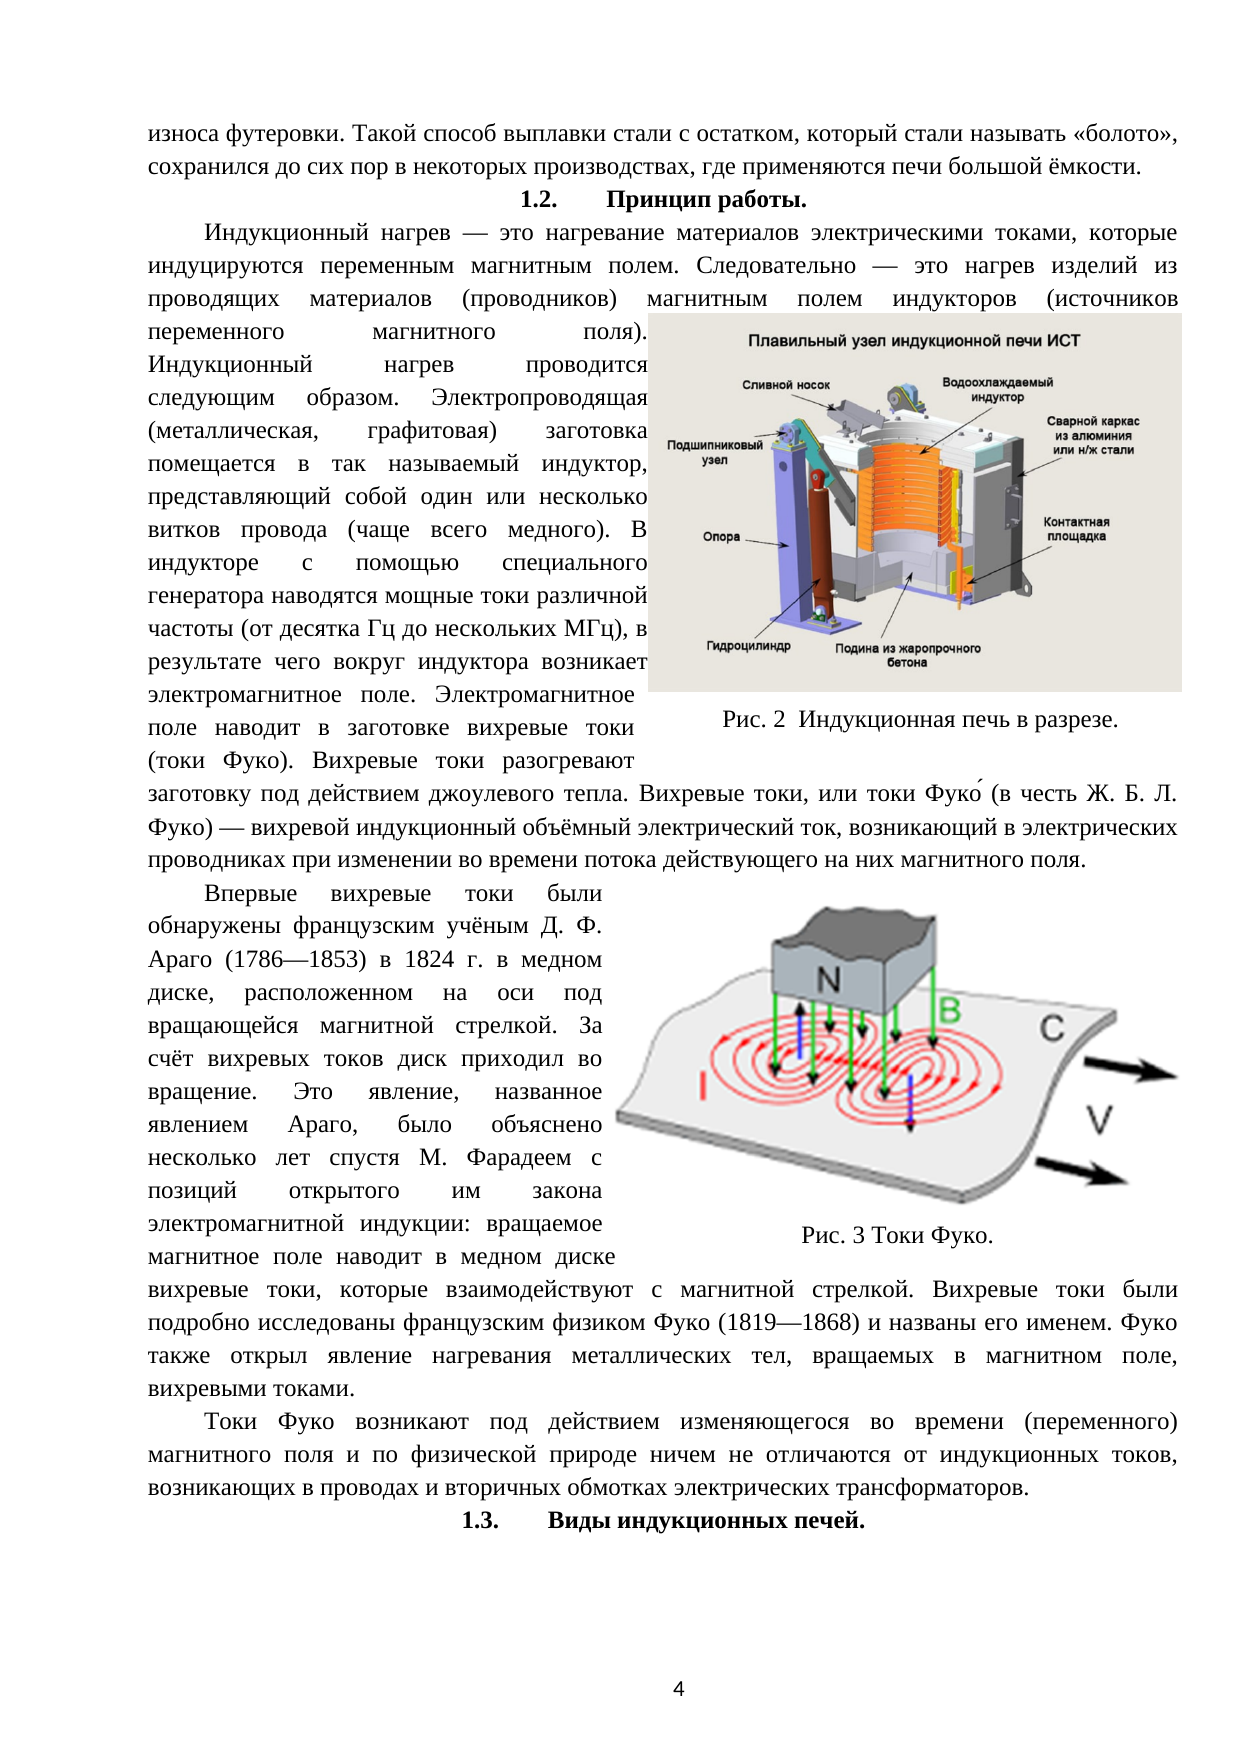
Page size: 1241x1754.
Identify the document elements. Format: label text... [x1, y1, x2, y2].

list Виды индукционных печей. [148, 1505, 1179, 1534]
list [148, 118, 1179, 180]
picture [648, 313, 1182, 692]
list Токи Фуко возникают под действием изменяющегося во времени (переменного) магнитного поля и по физической природе ничем не отличаются от индукционных токов, возникающих в проводах и вторичных обмотках электрических трансформаторов. [148, 1406, 1179, 1501]
list Принцип работы. [148, 184, 1179, 213]
list Впервые вихревые токи были обнаружены французским учёным Д. Ф. Араго (1786—1853) в . в медном диске, расположенном на оси под вращающейся магнитной стрелкой. За счёт вихревых токов диск приходил во вращение. Это явление, названное явлением Араго, было объяснено несколько лет спустя M. Фарадеем с позиций открытого им закона электромагнитной индукции: вращаемое магнитное поле наводит в медном диске вихревые токи, которые взаимодействуют с магнитной стрелкой. Вихревые токи были подробно исследованы французским физиком Фуко (1819—1868) и названы его именем. Фуко также открыл явление нагревания металлических тел, вращаемых в магнитном поле, вихревыми токами. [148, 878, 1179, 1402]
